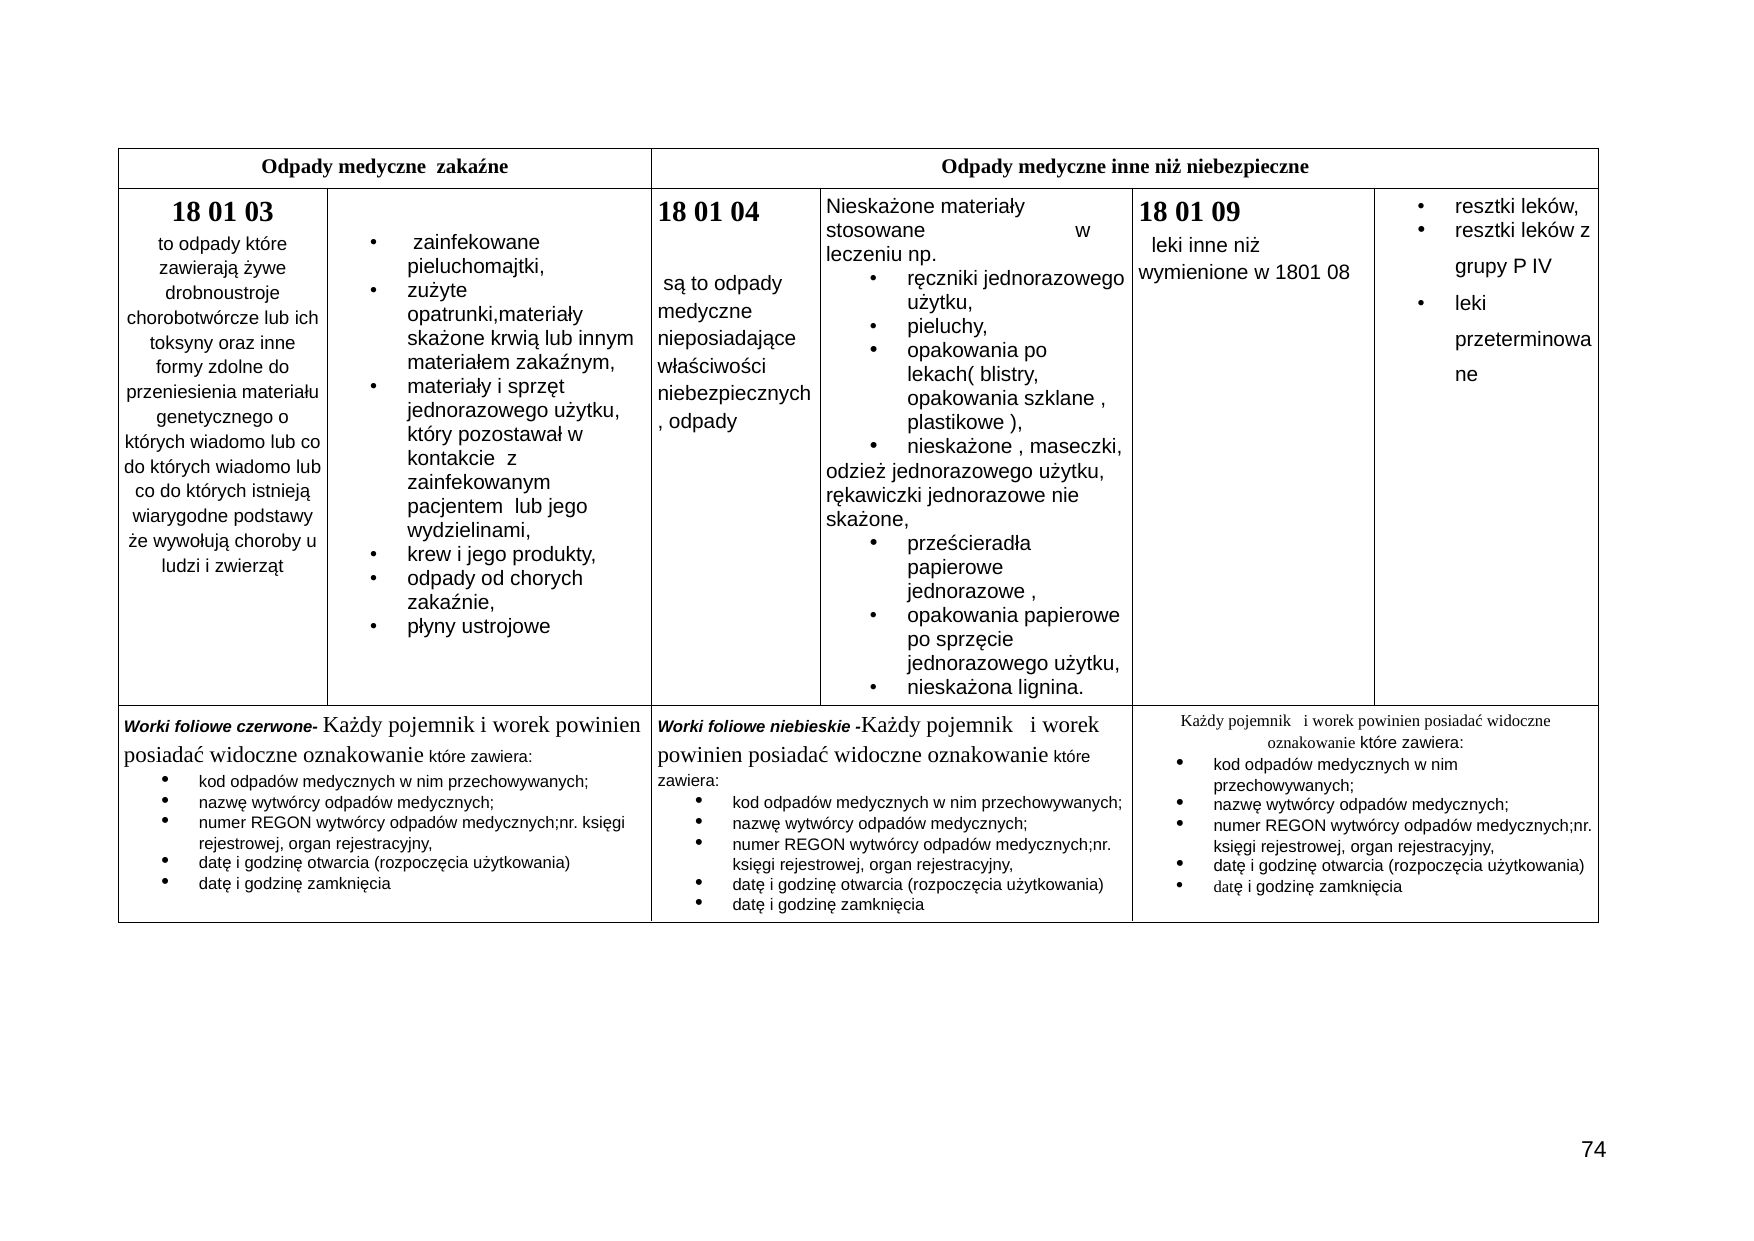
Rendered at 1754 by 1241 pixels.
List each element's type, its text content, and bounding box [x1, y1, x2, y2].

table_header Odpady medyczne inne niż niebezpieczne [652, 149, 1598, 188]
table_cell Nieskażone materiały stosowane w leczeniu np. ręczniki jednorazowego użytku, pieluchy, opakowania po lekach( blistry, opakowania szklane , plastikowe ), nieskażone , maseczki, odzież jednorazowego użytku, rękawiczki jednorazowe nie skażone, prześcieradła papierowe jednorazowe , opakowania papierowe po sprzęcie jednorazowego użytku, nieskażona lignina. [821, 189, 1132, 705]
table_header Odpady medyczne zakaźne [119, 149, 651, 188]
table_cell 18 01 04 są to odpady medyczne nieposiadające właściwości niebezpiecznych, odpady [652, 189, 820, 705]
table_cell 18 01 03 to odpady które zawierają żywe drobnoustroje chorobotwórcze lub ich toksyny oraz inne formy zdolne do przeniesienia materiału genetycznego o których wiadomo lub co do których wiadomo lub co do których istnieją wiarygodne podstawy że wywołują choroby u ludzi i zwierząt [119, 189, 327, 705]
table_cell resztki leków, resztki leków z grupy P IV leki przeterminowane [1375, 189, 1598, 705]
table_cell Worki foliowe czerwone- Każdy pojemnik i worek powinien posiadać widoczne oznakowanie które zawiera: kod odpadów medycznych w nim przechowywanych; nazwę wytwórcy odpadów medycznych; numer REGON wytwórcy odpadów medycznych;nr. księgi rejestrowej, organ rejestracyjny, datę i godzinę otwarcia (rozpoczęcia użytkowania) datę i godzinę zamknięcia [119, 706, 651, 921]
table_cell Worki foliowe niebieskie -Każdy pojemnik i worek powinien posiadać widoczne oznakowanie które zawiera: kod odpadów medycznych w nim przechowywanych; nazwę wytwórcy odpadów medycznych; numer REGON wytwórcy odpadów medycznych;nr. księgi rejestrowej, organ rejestracyjny, datę i godzinę otwarcia (rozpoczęcia użytkowania) datę i godzinę zamknięcia [652, 706, 1132, 921]
table_cell Każdy pojemnik i worek powinien posiadać widoczne oznakowanie które zawiera: kod odpadów medycznych w nim przechowywanych; nazwę wytwórcy odpadów medycznych; numer REGON wytwórcy odpadów medycznych;nr. księgi rejestrowej, organ rejestracyjny, datę i godzinę otwarcia (rozpoczęcia użytkowania) datę i godzinę zamknięcia [1133, 706, 1598, 921]
table_cell zainfekowane pieluchomajtki, zużyte opatrunki,materiały skażone krwią lub innym materiałem zakaźnym, materiały i sprzęt jednorazowego użytku, który pozostawał w kontakcie z zainfekowanym pacjentem lub jego wydzielinami, krew i jego produkty, odpady od chorych zakaźnie, płyny ustrojowe [328, 189, 651, 705]
table_cell 18 01 09 leki inne niż wymienione w 1801 08 [1133, 189, 1374, 705]
